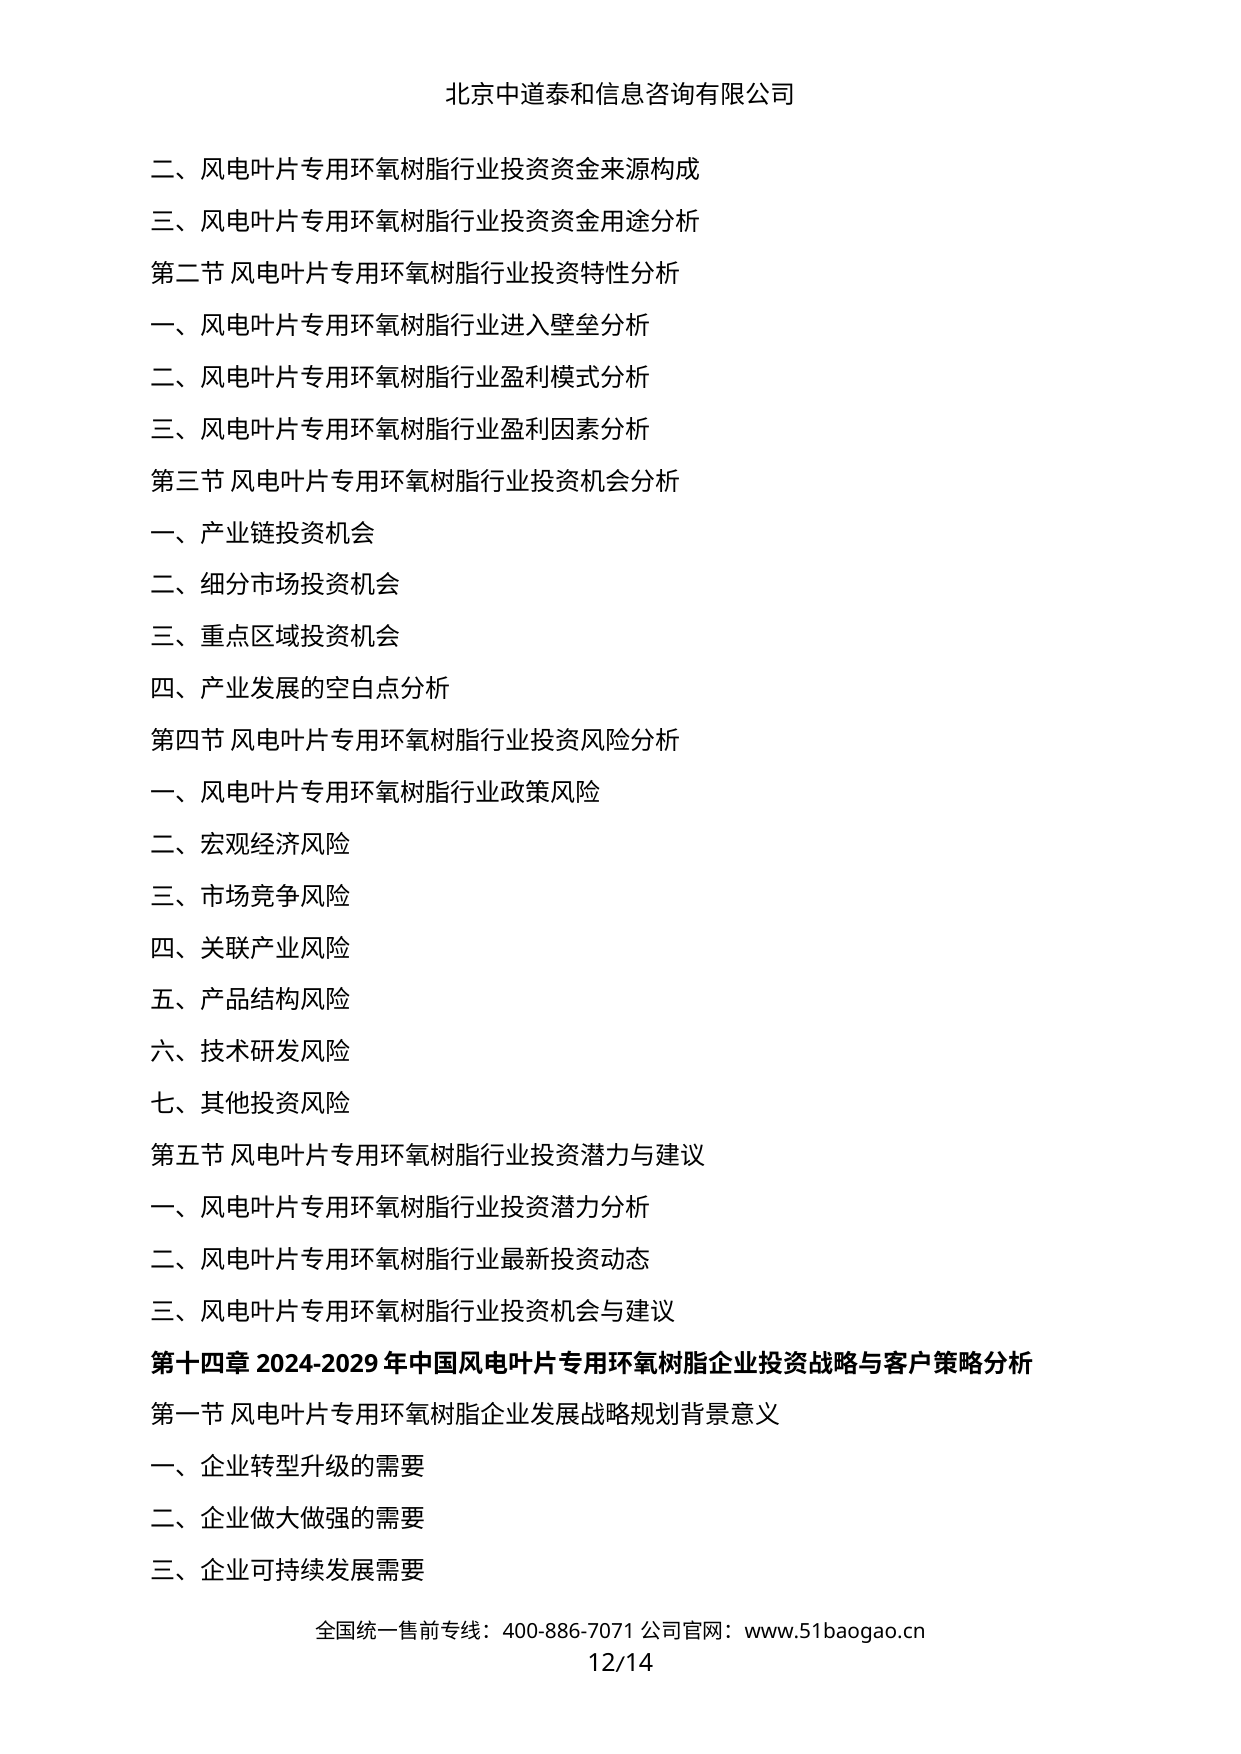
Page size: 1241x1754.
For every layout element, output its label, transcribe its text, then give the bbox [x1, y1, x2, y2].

text 三、市场竞争风险 [150, 876, 1090, 912]
text 第十四章 2024-2029年中国风电叶片专用环氧树脂企业投资战略与客户策略分析 [150, 1343, 1090, 1379]
text 一、产业链投资机会 [150, 513, 1090, 549]
text 二、细分市场投资机会 [150, 565, 1090, 601]
text 第四节 风电叶片专用环氧树脂行业投资风险分析 [150, 721, 1090, 757]
text 二、风电叶片专用环氧树脂行业盈利模式分析 [150, 357, 1090, 394]
text 三、重点区域投资机会 [150, 617, 1090, 653]
text 一、风电叶片专用环氧树脂行业政策风险 [150, 772, 1090, 809]
text 一、企业转型升级的需要 [150, 1447, 1090, 1483]
text 四、关联产业风险 [150, 928, 1090, 964]
text 第二节 风电叶片专用环氧树脂行业投资特性分析 [150, 254, 1090, 290]
text 三、风电叶片专用环氧树脂行业投资机会与建议 [150, 1291, 1090, 1327]
text 三、风电叶片专用环氧树脂行业盈利因素分析 [150, 409, 1090, 446]
text 一、风电叶片专用环氧树脂行业进入壁垒分析 [150, 306, 1090, 342]
text 第五节 风电叶片专用环氧树脂行业投资潜力与建议 [150, 1136, 1090, 1172]
text 三、风电叶片专用环氧树脂行业投资资金用途分析 [150, 202, 1090, 238]
text 第一节 风电叶片专用环氧树脂企业发展战略规划背景意义 [150, 1395, 1090, 1431]
text 六、技术研发风险 [150, 1032, 1090, 1068]
text 七、其他投资风险 [150, 1084, 1090, 1120]
text 二、企业做大做强的需要 [150, 1499, 1090, 1535]
text 二、风电叶片专用环氧树脂行业投资资金来源构成 [150, 150, 1090, 186]
text 二、宏观经济风险 [150, 824, 1090, 861]
text 三、企业可持续发展需要 [150, 1551, 1090, 1587]
text 第三节 风电叶片专用环氧树脂行业投资机会分析 [150, 461, 1090, 497]
text 五、产品结构风险 [150, 980, 1090, 1016]
text 一、风电叶片专用环氧树脂行业投资潜力分析 [150, 1187, 1090, 1224]
text 二、风电叶片专用环氧树脂行业最新投资动态 [150, 1239, 1090, 1276]
text 四、产业发展的空白点分析 [150, 669, 1090, 705]
